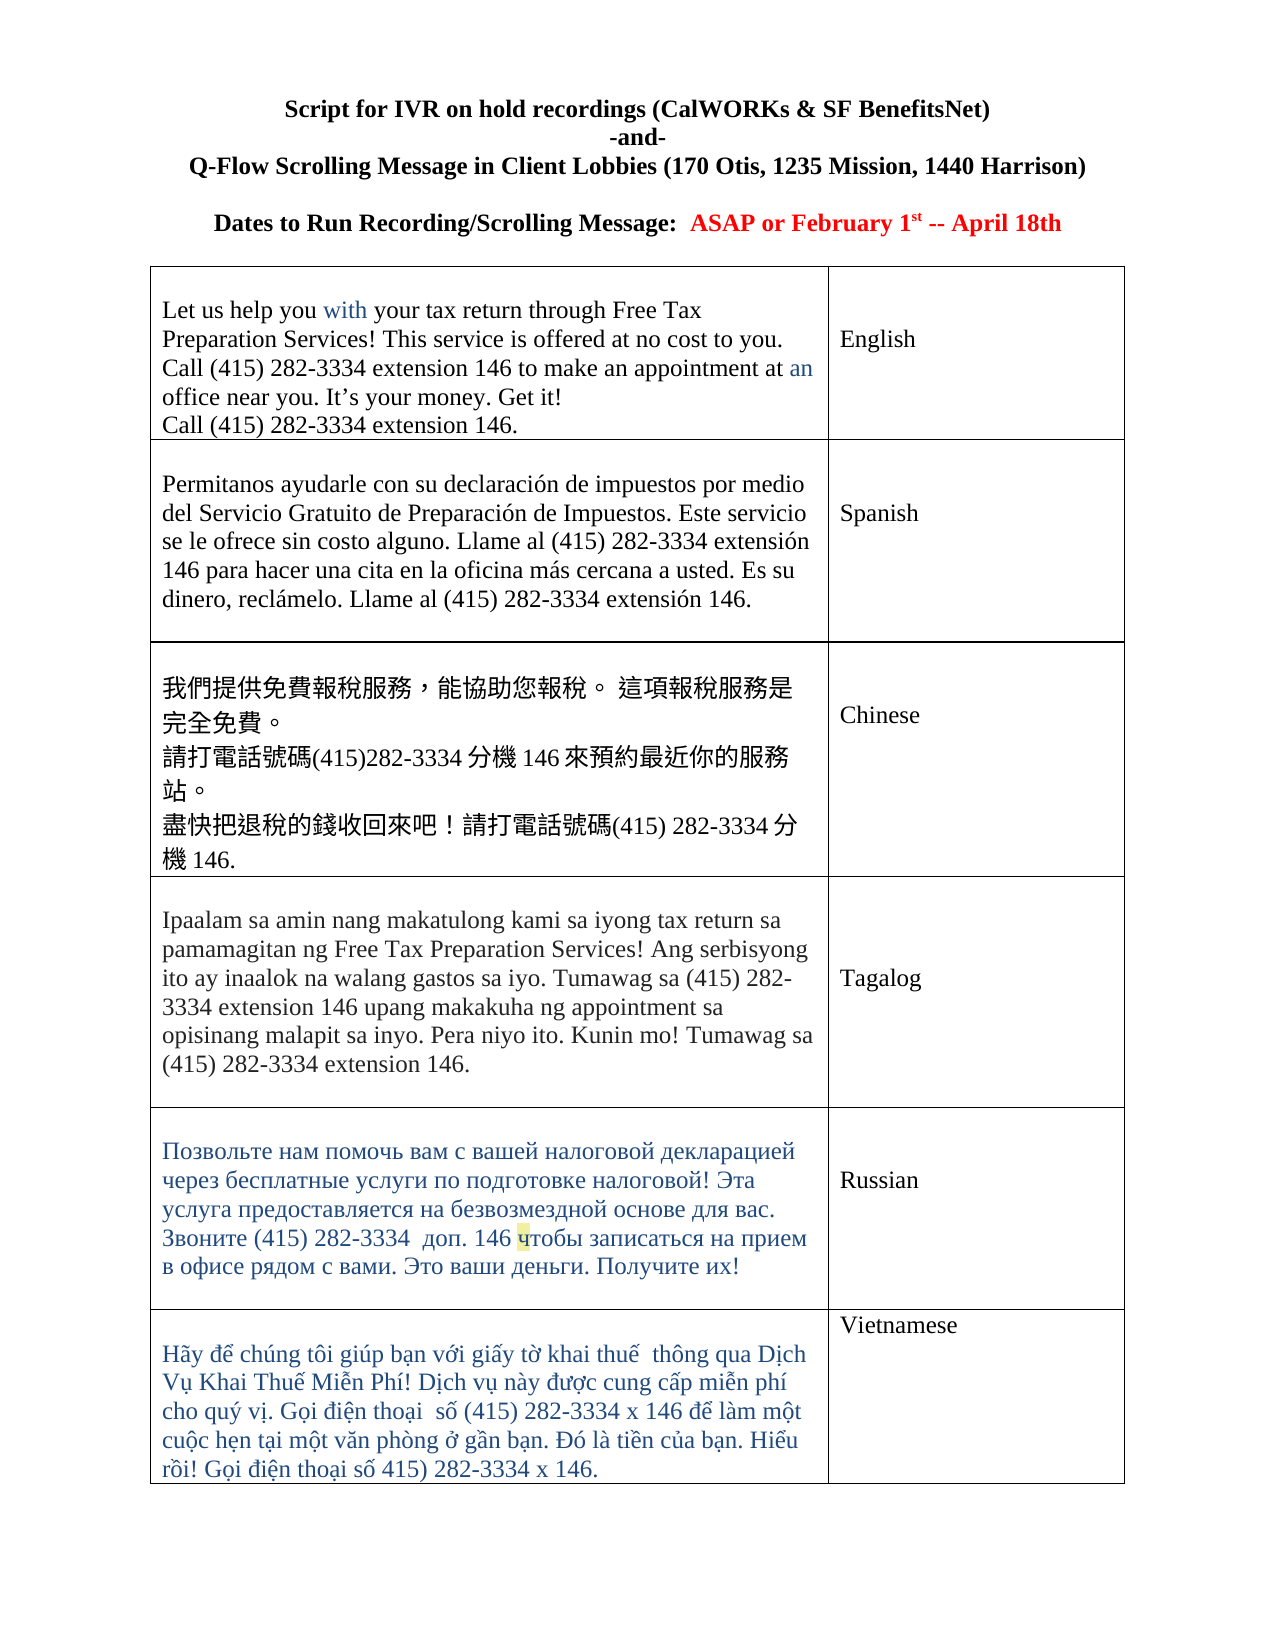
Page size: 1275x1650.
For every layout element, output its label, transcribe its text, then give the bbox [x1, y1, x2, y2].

table_cell Позвольте нам помочь вам с вашей налоговой декларацией через бесплатные услуги по подготовке налоговой! Эта услуга предоставляется на безвозмездной основе для вас. Звоните (415) 282-3334 доп. 146 чтобы записаться на прием в офисе рядом с вами. Это ваши деньги. Получите их! [151, 1108, 828, 1309]
table_cell Hãy để chúng tôi giúp bạn với giấy tờ khai thuế thông qua Dịch Vụ Khai Thuế Miễn Phí! Dịch vụ này được cung cấp miễn phí cho quý vị. Gọi điện thoại số (415) 282-3334 x 146 để làm một cuộc hẹn tại một văn phòng ở gần bạn. Đó là tiền của bạn. Hiểu rồi! Gọi điện thoại số 415) 282-3334 x 146. [151, 1310, 828, 1482]
table_header Let us help you with your tax return through Free Tax Preparation Services! This service is offered at no cost to you. Call (415) 282-3334 extension 146 to make an appointment at an office near you. It’s your money. Get it! Call (415) 282-3334 extension 146. [151, 267, 828, 439]
table_cell Ipaalam sa amin nang makatulong kami sa iyong tax return sa pamamagitan ng Free Tax Preparation Services! Ang serbisyong ito ay inaalok na walang gastos sa iyo. Tumawag sa (415) 282-3334 extension 146 upang makakuha ng appointment sa opisinang malapit sa inyo. Pera niyo ito. Kunin mo! Tumawag sa (415) 282-3334 extension 146. [151, 877, 828, 1107]
text Q-Flow Scrolling Message in Client Lobbies (170 Otis, 1235 Mission, 1440 Harrison) [150, 151, 1125, 180]
table_cell Chinese [829, 643, 1124, 876]
table_cell Russian [829, 1108, 1124, 1309]
table_header English [829, 267, 1124, 439]
table_cell Spanish [829, 440, 1124, 641]
text Script for IVR on hold recordings (CalWORKs & SF BenefitsNet) [150, 94, 1125, 122]
table_cell 我們提供免費報稅服務，能協助您報稅。 這項報稅服務是完全免費。 請打電話號碼(415)282-3334分機146來預約最近你的服務站。 盡快把退稅的錢收回來吧！請打電話號碼(415) 282-3334分機146. [151, 643, 828, 876]
table_cell Permitanos ayudarle con su declaración de impuestos por medio del Servicio Gratuito de Preparación de Impuestos. Este servicio se le ofrece sin costo alguno. Llame al (415) 282-3334 extensión 146 para hacer una cita en la oficina más cercana a usted. Es su dinero, reclámelo. Llame al (415) 282-3334 extensión 146. [151, 440, 828, 641]
table_cell Tagalog [829, 877, 1124, 1107]
table_cell Vietnamese [829, 1310, 1124, 1482]
text -and- [150, 122, 1125, 151]
text Dates to Run Recording/Scrolling Message: ASAP or February 1st -- April 18th [150, 208, 1125, 237]
